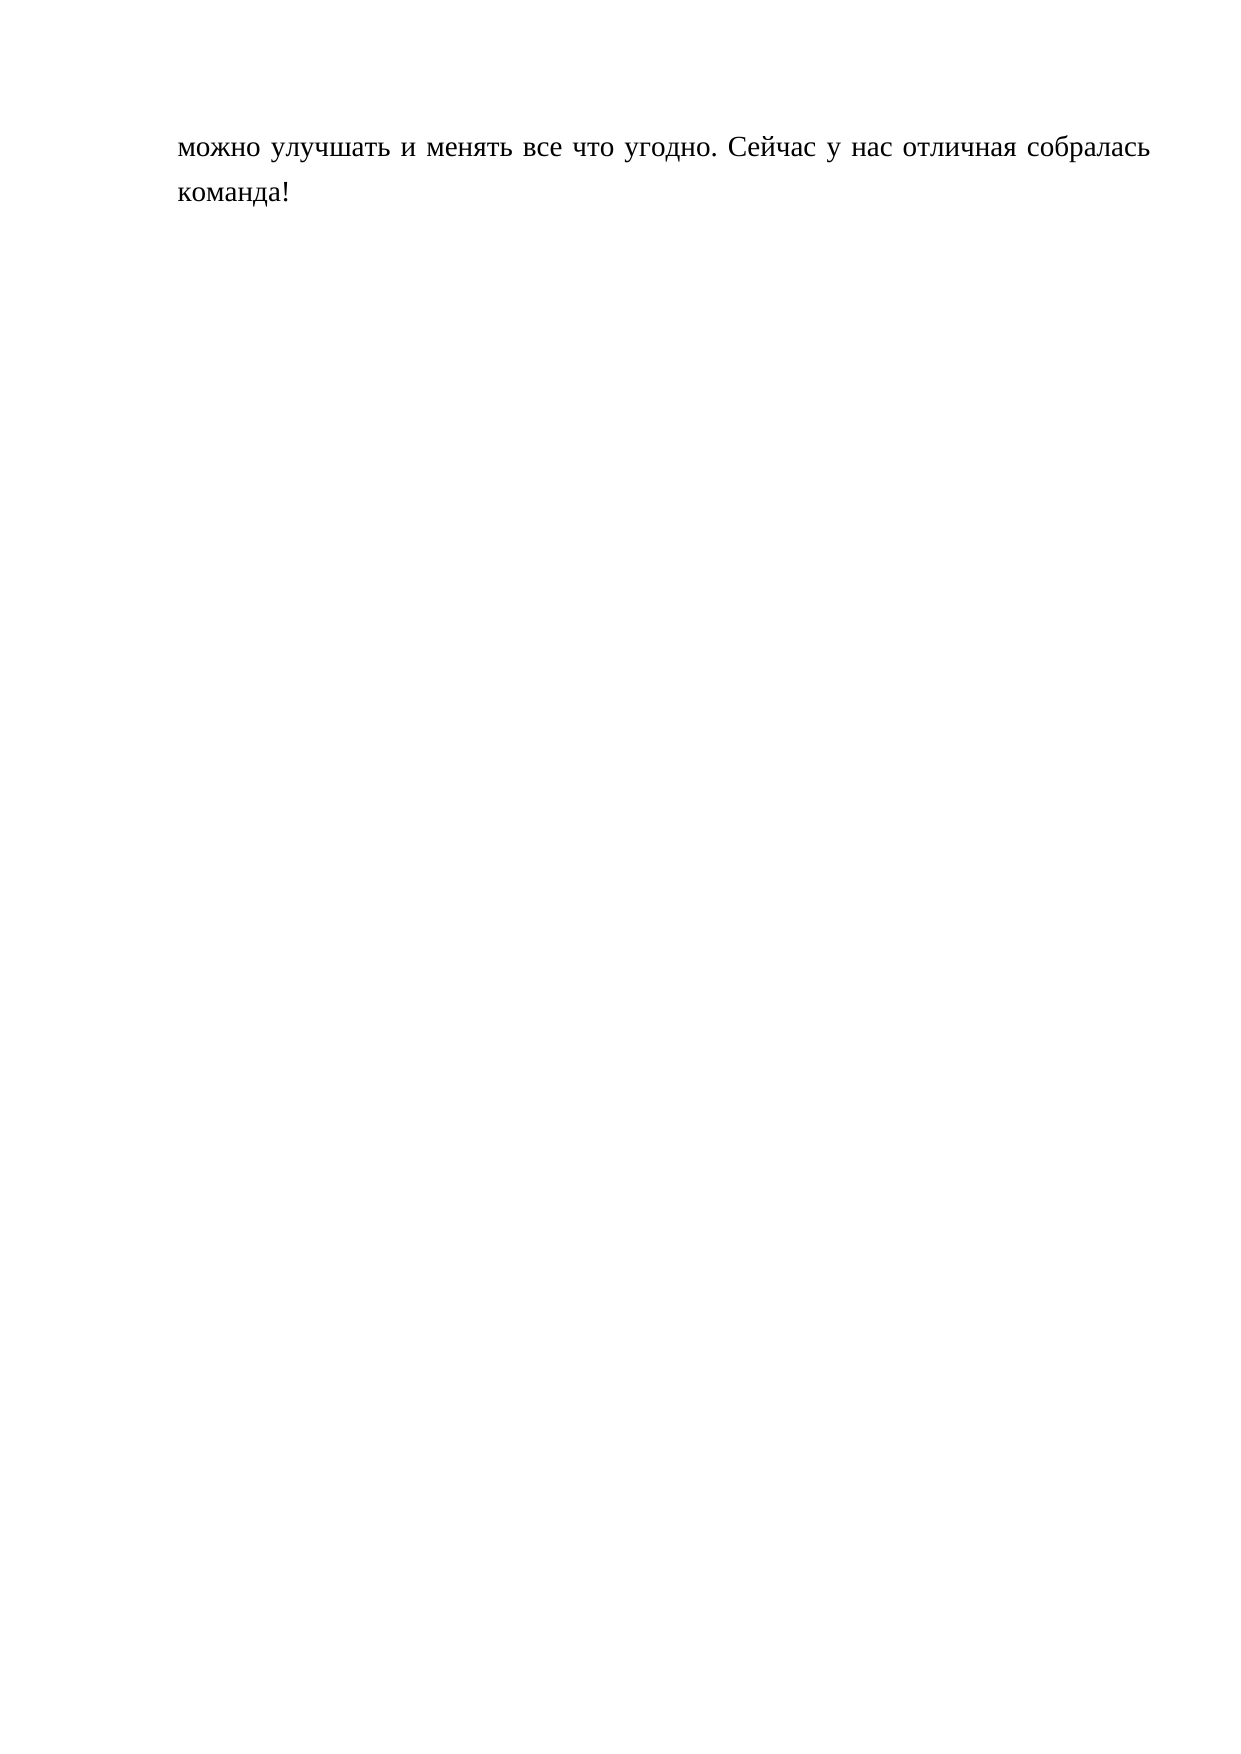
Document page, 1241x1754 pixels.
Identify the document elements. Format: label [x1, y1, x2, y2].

text [177, 118, 1152, 207]
